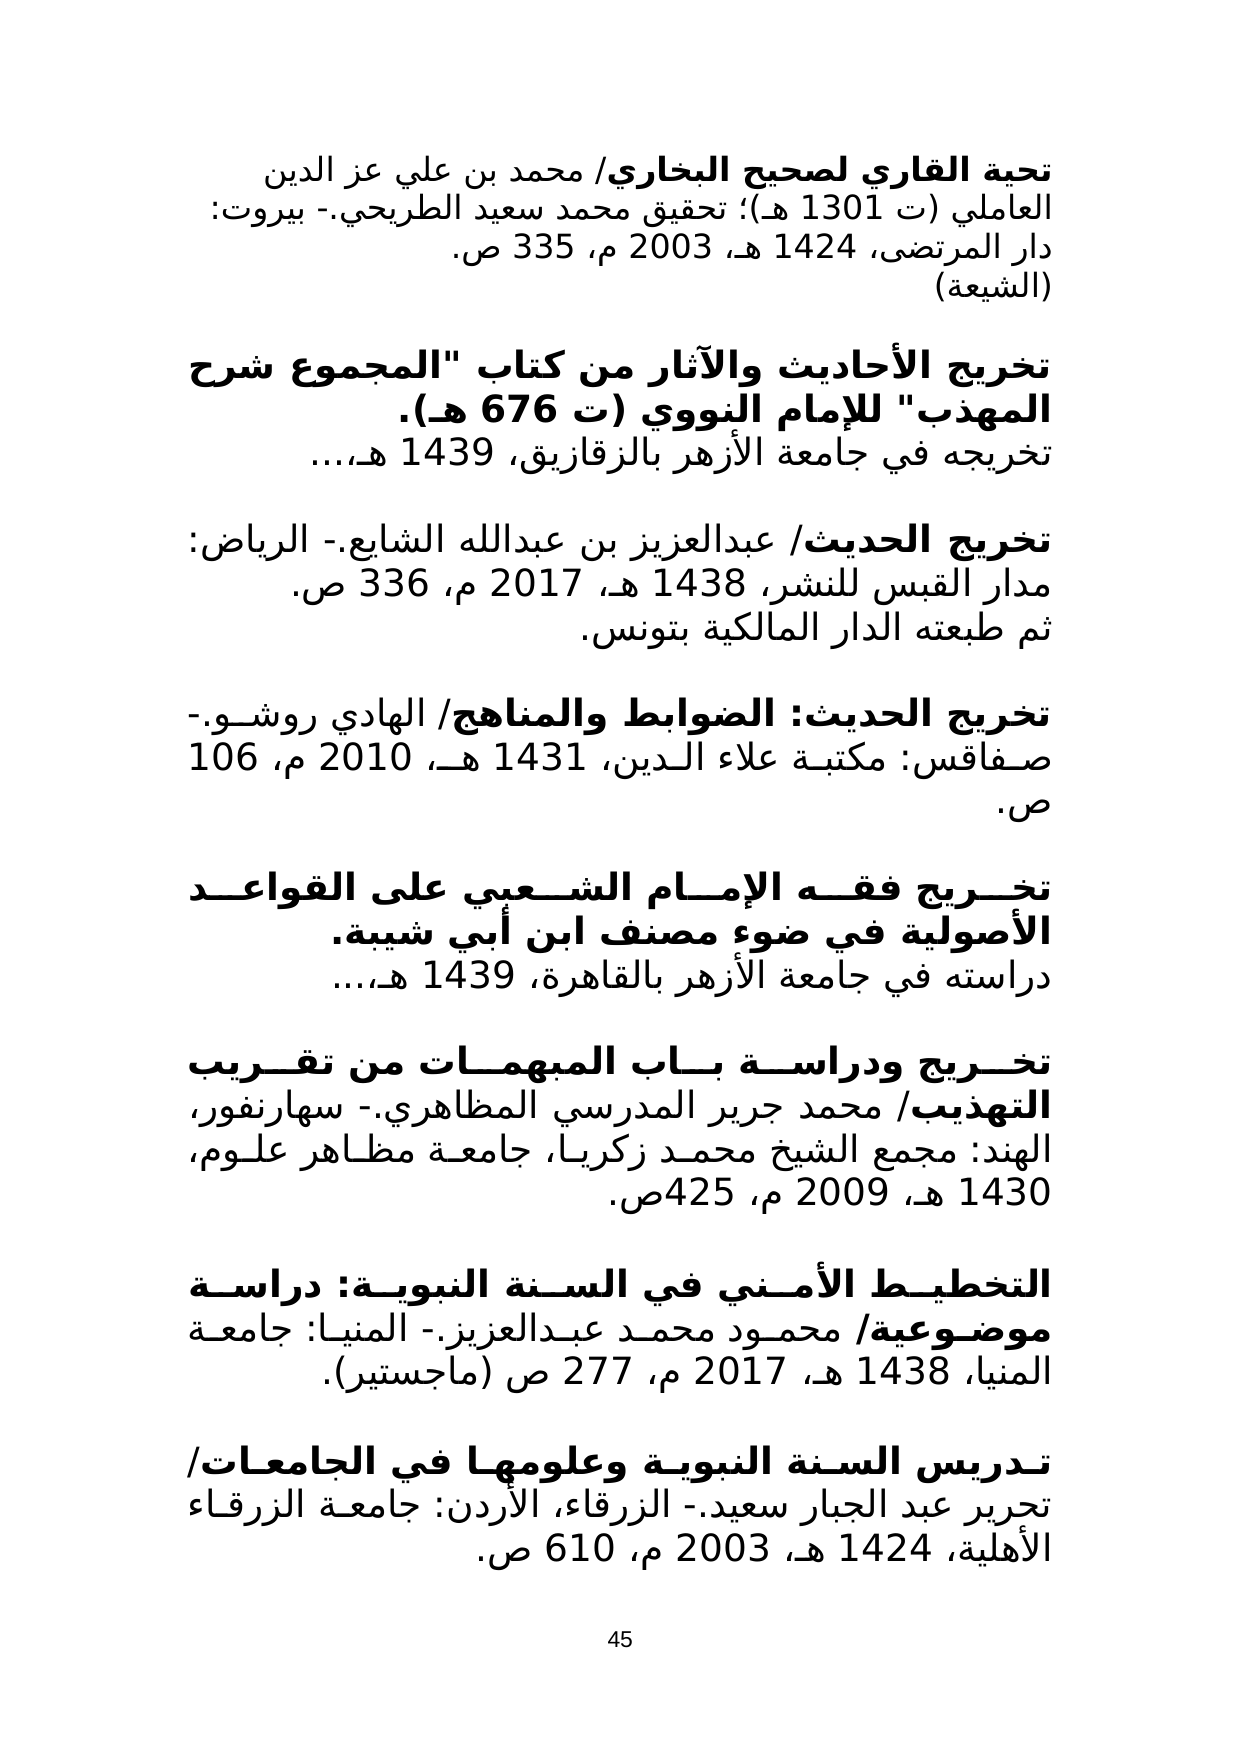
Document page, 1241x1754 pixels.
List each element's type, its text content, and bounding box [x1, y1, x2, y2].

text تخريج فقه الإمام الشعبي على القواعد الأصولية في ضوء مصنف ابن أبي شيبة. [187, 866, 1053, 953]
text تخريجه في جامعة الأزهر بالزقازيق، 1439 هـ،... [187, 431, 1053, 475]
text دراسته في جامعة الأزهر بالقاهرة، 1439 هـ،... [187, 953, 1053, 997]
text تخريج ودراسة باب المبهمات من تقريب التهذيب/ محمد جرير المدرسي المظاهري.- سهارنفور، الهند: مجمع الشيخ محمد زكريا، جامعة مظاهر علوم، 1430 هـ، 2009 م، 425ص. [187, 1040, 1053, 1214]
text تخريج الأحاديث والآثار من كتاب "المجموع شرح المهذب" للإمام النووي (ت 676 هـ). [187, 344, 1053, 431]
text تدريس السنة النبوية وعلومها في الجامعات/ تحرير عبد الجبار سعيد.- الزرقاء، الأردن: جامعة الزرقاء الأهلية، 1424 هـ، 2003 م، 610 ص. [187, 1439, 1053, 1570]
text تحية القاري لصحيح البخاري/ محمد بن علي عز الدين العاملي (ت 1301 هـ)؛ تحقيق محمد سعيد الطريحي.- بيروت: دار المرتضى، 1424 هـ، 2003 م، 335 ص. [187, 150, 1053, 267]
text التخطيط الأمني في السنة النبوية: دراسة موضوعية/ محمود محمد عبدالعزيز.- المنيا: جامعة المنيا، 1438 هـ، 2017 م، 277 ص (ماجستير). [187, 1262, 1053, 1393]
text تخريج الحديث/ عبدالعزيز بن عبدالله الشايع.- الرياض: مدار القبس للنشر، 1438 هـ، 2017 م، 336 ص. [187, 518, 1053, 605]
text ثم طبعته الدار المالكية بتونس. [187, 605, 1053, 649]
text تخريج الحديث: الضوابط والمناهج/ الهادي روشو.- صفاقس: مكتبة علاء الدين، 1431 هـ، 2010 م، 106 ص. [187, 692, 1053, 823]
text (الشيعة) [187, 267, 1053, 305]
